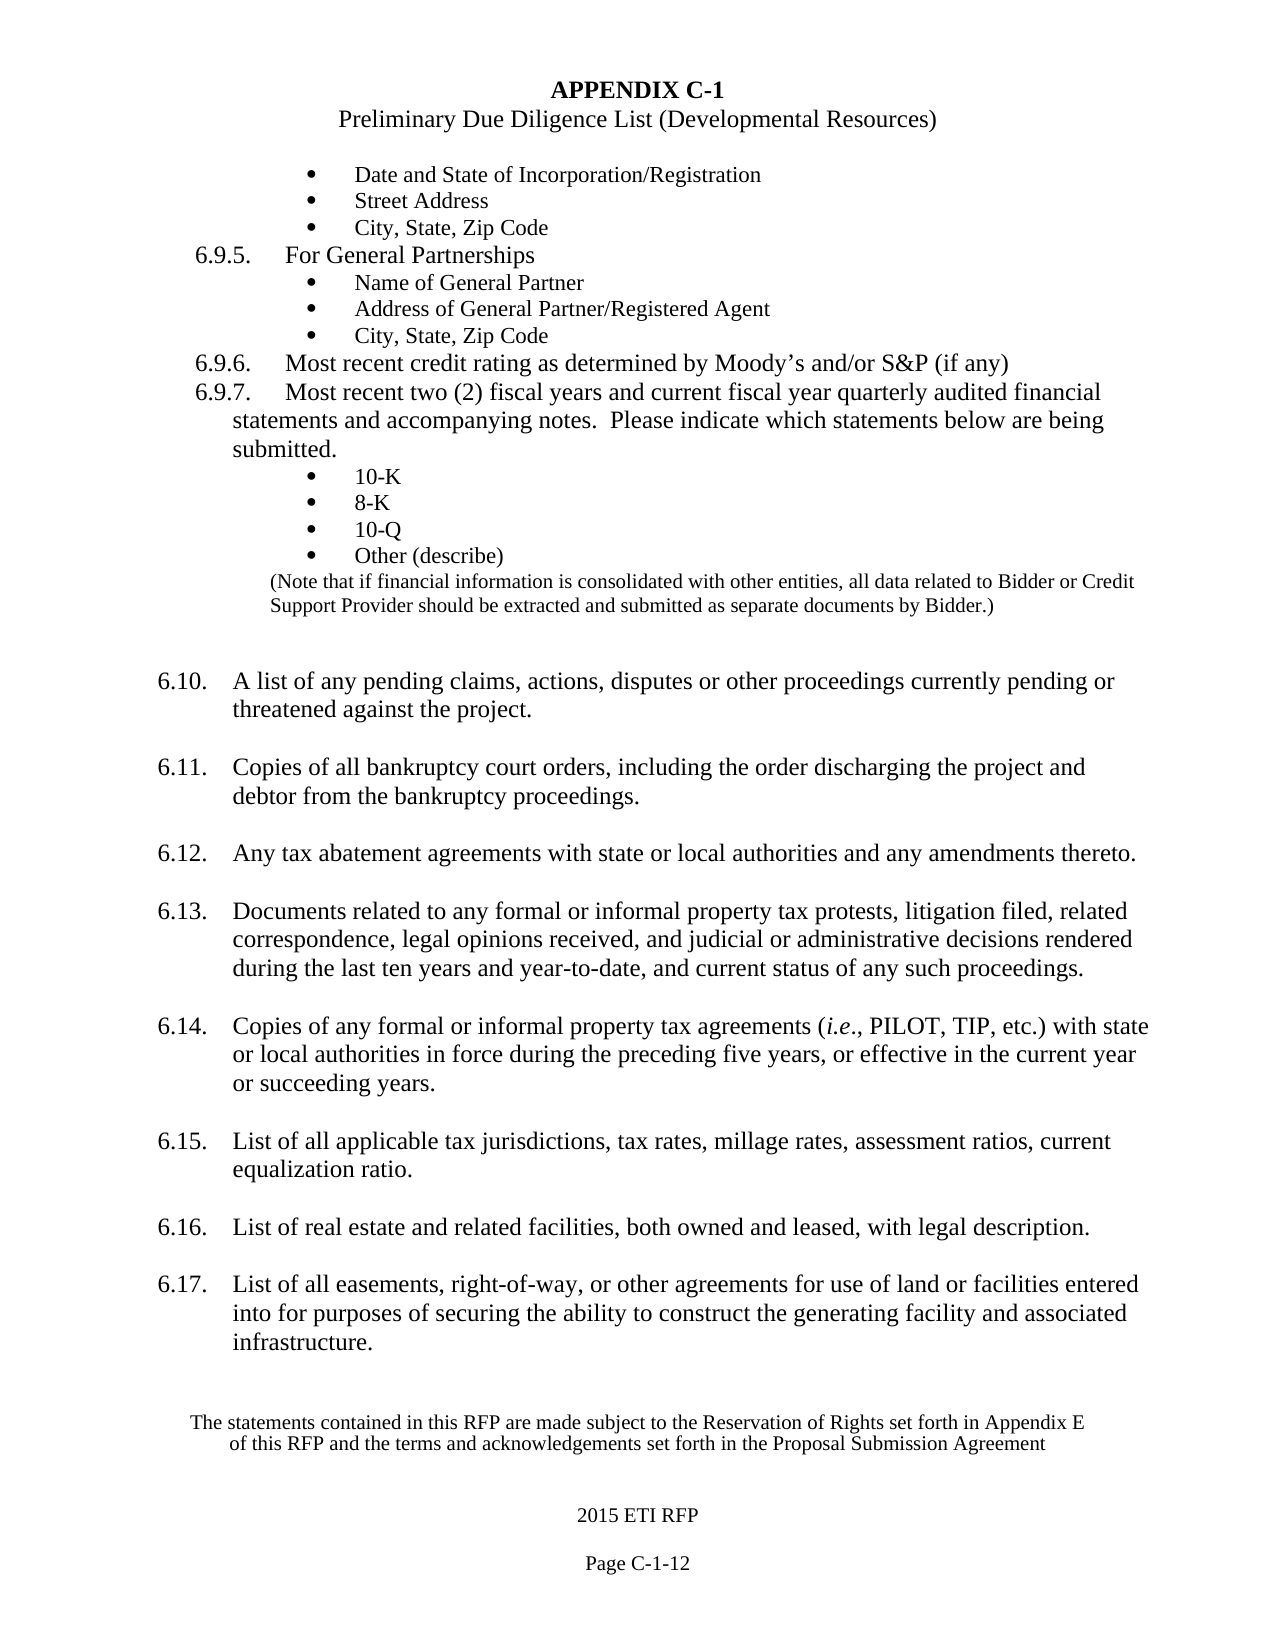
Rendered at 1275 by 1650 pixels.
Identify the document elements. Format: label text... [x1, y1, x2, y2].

list 10-Q [307, 516, 1155, 542]
list List of all easements, right-of-way, or other agreements for use of land or facilities entered into for purposes of securing the ability to construct the generating facility and associated infrastructure. [157, 1269, 1155, 1356]
list Copies of all bankruptcy court orders, including the order discharging the project and debtor from the bankruptcy proceedings. [157, 752, 1155, 809]
list List of real estate and related facilities, both owned and leased, with legal description. [157, 1212, 1155, 1241]
text (Note that if financial information is consolidated with other entities, all data related to Bidder or Credit Support Provider should be extracted and submitted as separate documents by Bidder.) [270, 568, 1155, 617]
list For General Partnerships [195, 240, 1155, 269]
list A list of any pending claims, actions, disputes or other proceedings currently pending or threatened against the project. [157, 666, 1155, 723]
list Other (describe) [307, 542, 1155, 568]
list Copies of any formal or informal property tax agreements (i.e., PILOT, TIP, etc.) with state or local authorities in force during the preceding five years, or effective in the current year or succeeding years. [157, 1011, 1155, 1097]
list 10-K [307, 463, 1155, 489]
list Date and State of Incorporation/Registration [307, 161, 1155, 188]
list Address of General Partner/Registered Agent [307, 295, 1155, 322]
list Most recent two (2) fiscal years and current fiscal year quarterly audited financial statements and accompanying notes. Please indicate which statements below are being submitted. [195, 377, 1155, 463]
list Any tax abatement agreements with state or local authorities and any amendments thereto. [157, 838, 1155, 867]
list List of all applicable tax jurisdictions, tax rates, millage rates, assessment ratios, current equalization ratio. [157, 1126, 1155, 1183]
list City, State, Zip Code [307, 322, 1155, 348]
list Documents related to any formal or informal property tax protests, litigation filed, related correspondence, legal opinions received, and judicial or administrative decisions rendered during the last ten years and year-to-date, and current status of any such proceedings. [157, 896, 1155, 982]
list Name of General Partner [307, 269, 1155, 295]
list Most recent credit rating as determined by Moody’s and/or S&P (if any) [195, 348, 1155, 377]
list 8-K [307, 489, 1155, 516]
list Street Address [307, 188, 1155, 214]
list City, State, Zip Code [307, 214, 1155, 240]
